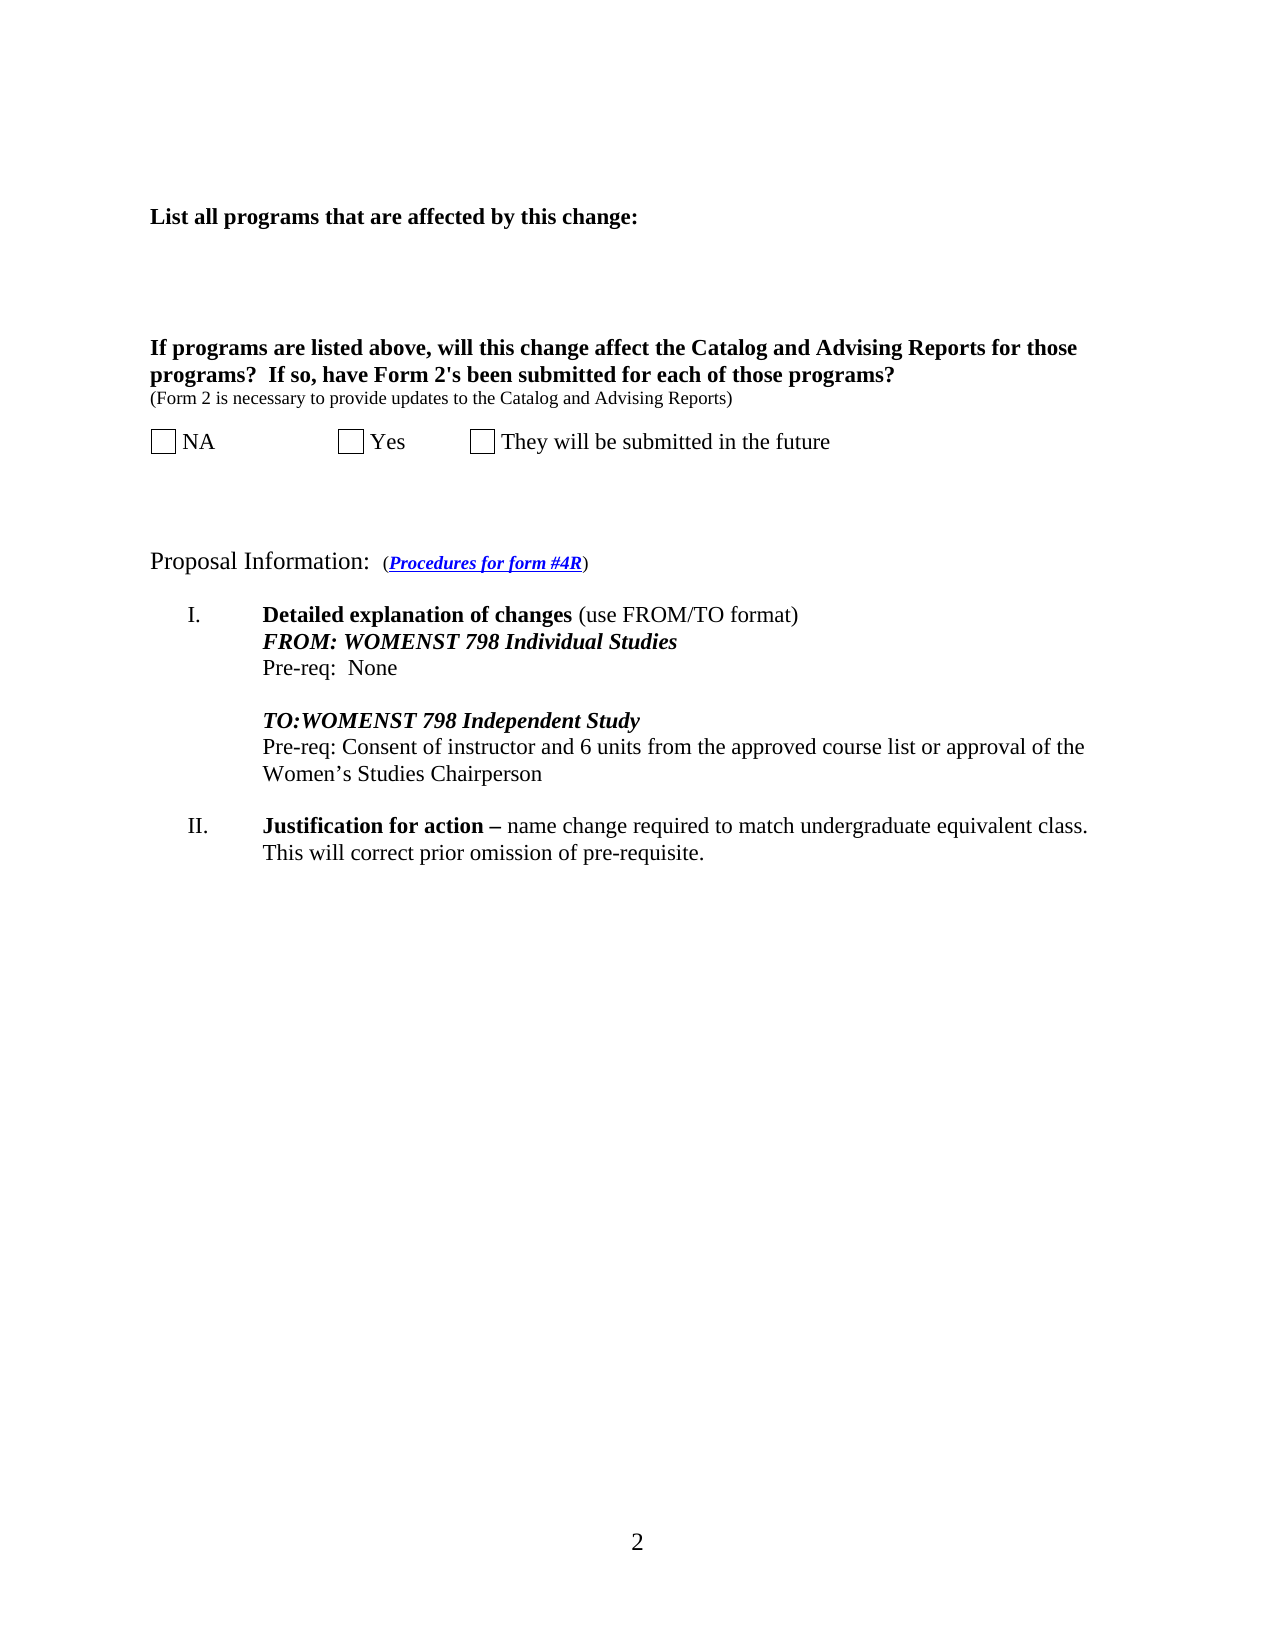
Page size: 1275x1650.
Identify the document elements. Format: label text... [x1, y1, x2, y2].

text FROM: WOMENST 798 Individual Studies [262, 628, 1125, 654]
list Detailed explanation of changes (use FROM/TO format) [187, 602, 1125, 628]
text NA Yes They will be submitted in the future [150, 428, 1125, 454]
subtitle Justification for action – name change required to match undergraduate equivalent class. This will correct prior omission of pre-requisite. [187, 812, 1125, 865]
text List all programs that are affected by this change: [150, 203, 1125, 229]
text Pre-req: Consent of instructor and 6 units from the approved course list or approval of the Women’s Studies Chairperson [262, 733, 1125, 786]
text Pre-req: None [262, 654, 1125, 681]
text (Form 2 is necessary to provide updates to the Catalog and Advising Reports) [150, 387, 1125, 409]
text Proposal Information: (Procedures for form #4R) [150, 546, 1125, 575]
text TO:WOMENST 798 Independent Study [262, 707, 1125, 733]
text If programs are listed above, will this change affect the Catalog and Advising Reports for those programs? If so, have Form 2's been submitted for each of those programs? [150, 334, 1125, 387]
